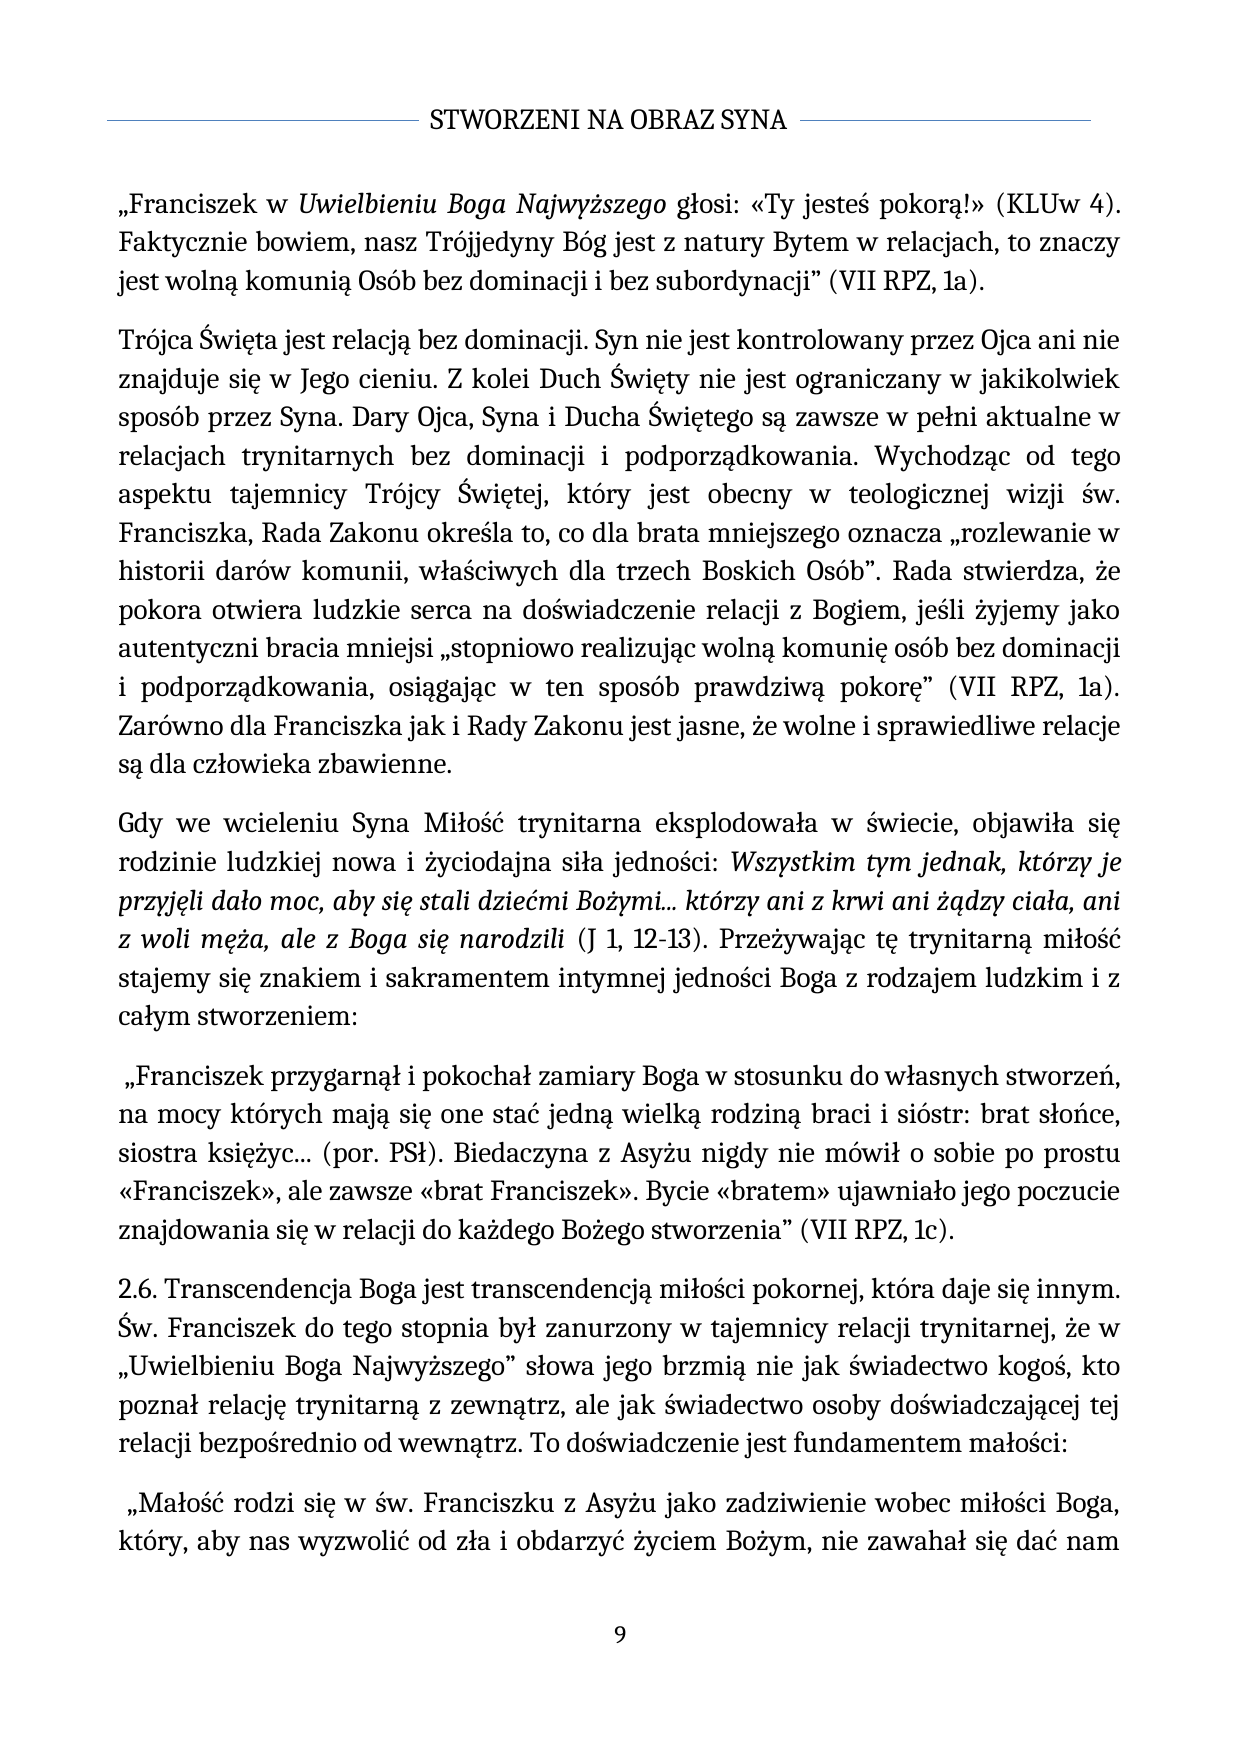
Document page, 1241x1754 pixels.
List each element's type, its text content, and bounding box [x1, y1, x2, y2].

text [118, 1486, 1122, 1558]
text Gdy we wcieleniu Syna Miłość trynitarna eksplodowała w świecie, objawiła się rodzinie ludzkiej nowa i życiodajna siła jedności: Wszystkim tym jednak, którzy je przyjęli dało moc, aby się stali dziećmi Bożymi... którzy ani z krwi ani żądzy ciała, ani z woli męża, ale z Boga się narodzili (J 1, 12-13). Przeżywając tę trynitarną miłość stajemy się znakiem i sakramentem intymnej jedności Boga z rodzajem ludzkim i z całym stworzeniem: [118, 807, 1122, 1033]
text 2.6. Transcendencja Boga jest transcendencją miłości pokornej, która daje się innym. Św. Franciszek do tego stopnia był zanurzony w tajemnicy relacji trynitarnej, że w „Uwielbieniu Boga Najwyższego” słowa jego brzmią nie jak świadectwo kogoś, kto poznał relację trynitarną z zewnątrz, ale jak świadectwo osoby doświadczającej tej relacji bezpośrednio od wewnątrz. To doświadczenie jest fundamentem małości: [118, 1272, 1122, 1460]
text „Franciszek przygarnął i pokochał zamiary Boga w stosunku do własnych stworzeń, na mocy których mają się one stać jedną wielką rodziną braci i sióstr: brat słońce, siostra księżyc... (por. PSł). Biedaczyna z Asyżu nigdy nie mówił o sobie po prostu «Franciszek», ale zawsze «brat Franciszek». Bycie «bratem» ujawniało jego poczucie znajdowania się w relacji do każdego Bożego stworzenia” (VII RPZ, 1c). [118, 1059, 1122, 1246]
text „Franciszek w Uwielbieniu Boga Najwyższego głosi: «Ty jesteś pokorą!» (KLUw 4). Faktycznie bowiem, nasz Trójjedyny Bóg jest z natury Bytem w relacjach, to znaczy jest wolną komunią Osób bez dominacji i bez subordynacji” (VII RPZ, 1a). [118, 148, 1122, 297]
text Trójca Święta jest relacją bez dominacji. Syn nie jest kontrolowany przez Ojca ani nie znajduje się w Jego cieniu. Z kolei Duch Święty nie jest ograniczany w jakikolwiek sposób przez Syna. Dary Ojca, Syna i Ducha Świętego są zawsze w pełni aktualne w relacjach trynitarnych bez dominacji i podporządkowania. Wychodząc od tego aspektu tajemnicy Trójcy Świętej, który jest obecny w teologicznej wizji św. Franciszka, Rada Zakonu określa to, co dla brata mniejszego oznacza „rozlewanie w historii darów komunii, właściwych dla trzech Boskich Osób”. Rada stwierdza, że pokora otwiera ludzkie serca na doświadczenie relacji z Bogiem, jeśli żyjemy jako autentyczni bracia mniejsi „stopniowo realizując wolną komunię osób bez dominacji i podporządkowania, osiągając w ten sposób prawdziwą pokorę” (VII RPZ, 1a). Zarówno dla Franciszka jak i Rady Zakonu jest jasne, że wolne i sprawiedliwe relacje są dla człowieka zbawienne. [118, 323, 1122, 781]
